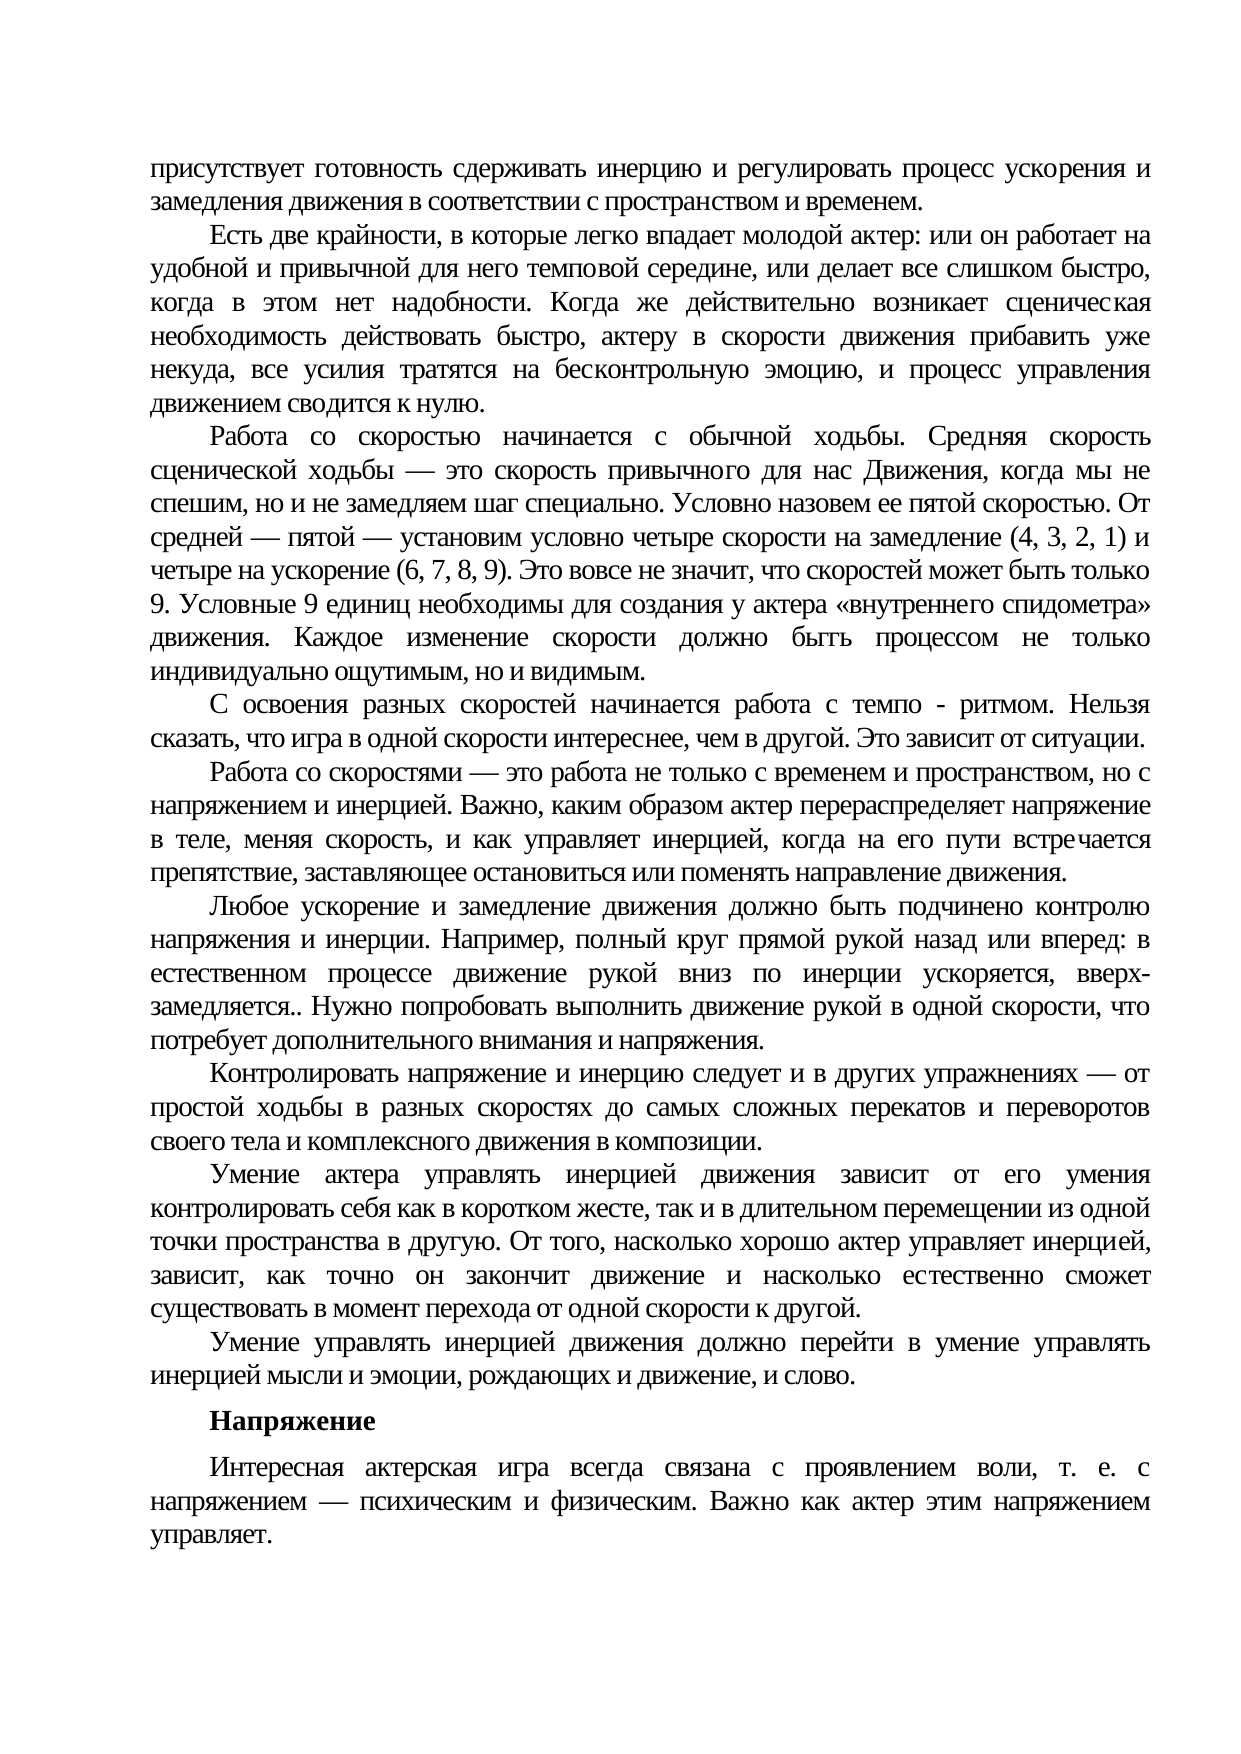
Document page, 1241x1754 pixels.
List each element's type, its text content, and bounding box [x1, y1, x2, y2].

text Работа со скоростью начинается с обычной ходьбы. Средняя скорость сценической ходьбы — это скорость привычного для нас Движения, когда мы не спешим, но и не замедляем шаг специально. Условно назовем ее пятой скоростью. От средней — пятой — установим условно четыре скорости на замедление (4, 3, 2, 1) и четыре на ускорение (6, 7, 8, 9). Это вовсе не значит, что скоростей может быть только 9. Условные 9 единиц необходимы для создания у актера «внутреннего спидометра» движения. Каждое изменение скорости должно бьггь процессом не только индивидуально ощутимым, но и видимым. [150, 418, 1151, 687]
text Интересная актерская игра всегда связана с проявлением воли, т. е. с напряжением — психическим и физическим. Важно как актер этим напряжением управляет. [150, 1449, 1151, 1550]
text Контролировать напряжение и инерцию следует и в других упражнениях — от простой ходьбы в разных скоростях до самых сложных перекатов и переворотов своего тела и комплексного движения в композиции. [150, 1056, 1151, 1156]
text Умение актера управлять инерцией движения зависит от его умения контролировать себя как в коротком жесте, так и в длительном перемещении из одной точки пространства в другую. От того, насколько хорошо актер управляет инерцией, зависит, как точно он закончит движение и насколько естественно сможет существовать в момент перехода от одной скорости к другой. [150, 1156, 1151, 1324]
text Умение управлять инерцией движения должно перейти в умение управлять инерцией мысли и эмоции, рождающих и движение, и слово. [150, 1324, 1151, 1391]
text Напряжение [150, 1403, 1151, 1437]
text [150, 150, 1151, 217]
text Любое ускорение и замедление движения должно быть подчинено контролю напряжения и инерции. Например, полный круг прямой рукой назад или вперед: в естественном процессе движение рукой вниз по инерции ускоряется, вверх- замедляется.. Нужно попробовать выполнить движение рукой в одной скорости, что потребует дополнительного внимания и напряжения. [150, 888, 1151, 1056]
text Работа со скоростями — это работа не только с временем и пространством, но с напряжением и инерцией. Важно, каким образом актер перераспределяет напряжение в теле, меняя скорость, и как управляет инерцией, когда на его пути встречается препятствие, заставляющее остановиться или поменять направление движения. [150, 754, 1151, 888]
text Есть две крайности, в которые легко впадает молодой актер: или он работает на удобной и привычной для него темповой середине, или делает все слишком быстро, когда в этом нет надобности. Когда же действительно возникает сценическая необходимость действовать быстро, актеру в скорости движения прибавить уже некуда, все усилия тратятся на бесконтрольную эмоцию, и процесс управления движением сводится к нулю. [150, 217, 1151, 418]
text С освоения разных скоростей начинается работа с темпо - ритмом. Нельзя сказать, что игра в одной скорости интереснее, чем в другой. Это зависит от ситуации. [150, 687, 1151, 754]
